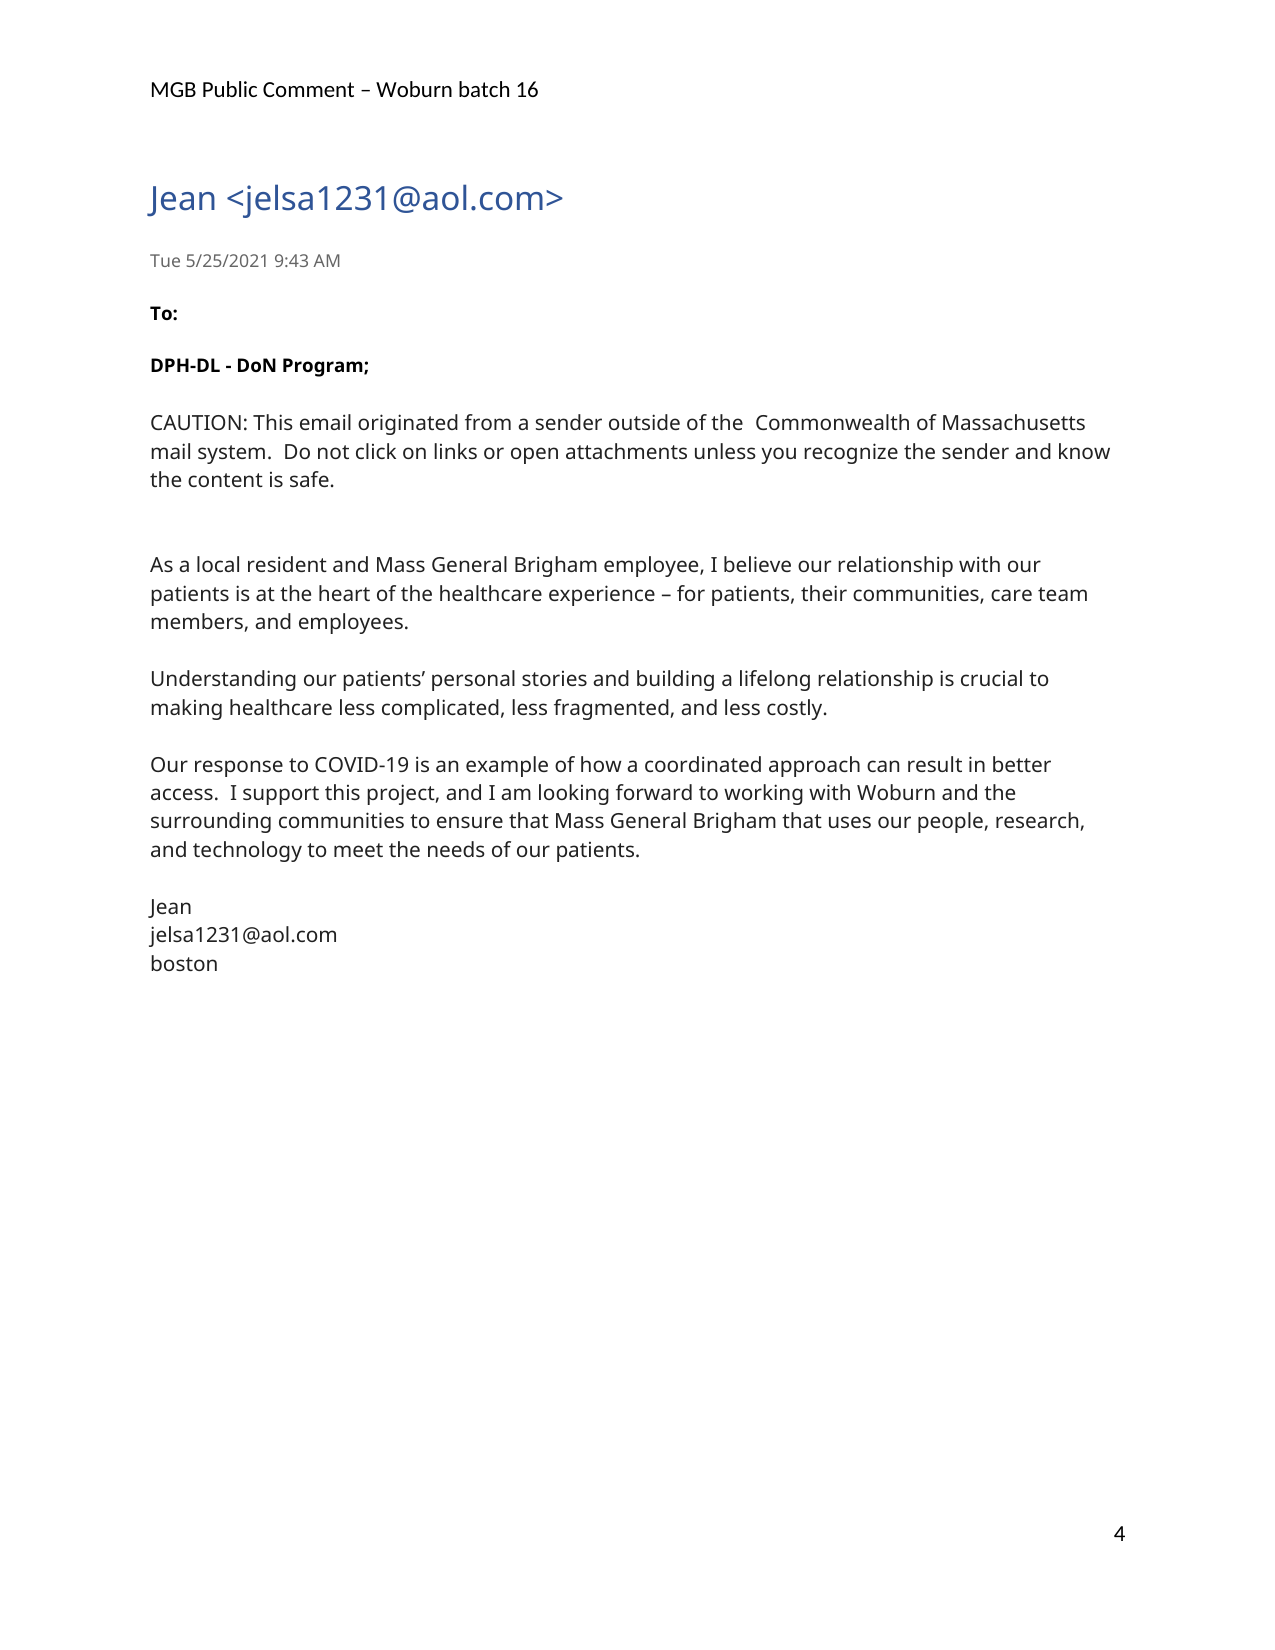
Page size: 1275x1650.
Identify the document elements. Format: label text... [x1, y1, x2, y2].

subtitle Tue 5/25/2021 9:43 AM [150, 249, 1125, 273]
subtitle To: [150, 300, 1125, 326]
subtitle DPH-DL - DoN Program; [150, 352, 1125, 378]
subtitle Jean <jelsa1231@aol.com> [150, 175, 1125, 220]
text CAUTION: This email originated from a sender outside of the Commonwealth of Massachusetts mail system. Do not click on links or open attachments unless you recognize the sender and know the content is safe. As a local resident and Mass General Brigham employee, I believe our relationship with our patients is at the heart of the healthcare experience – for patients, their communities, care team members, and employees. Understanding our patients’ personal stories and building a lifelong relationship is crucial to making healthcare less complicated, less fragmented, and less costly. Our response to COVID-19 is an example of how a coordinated approach can result in better access. I support this project, and I am looking forward to working with Woburn and the surrounding communities to ensure that Mass General Brigham that uses our people, research, and technology to meet the needs of our patients. Jean jelsa1231@aol.com boston [150, 380, 1125, 977]
